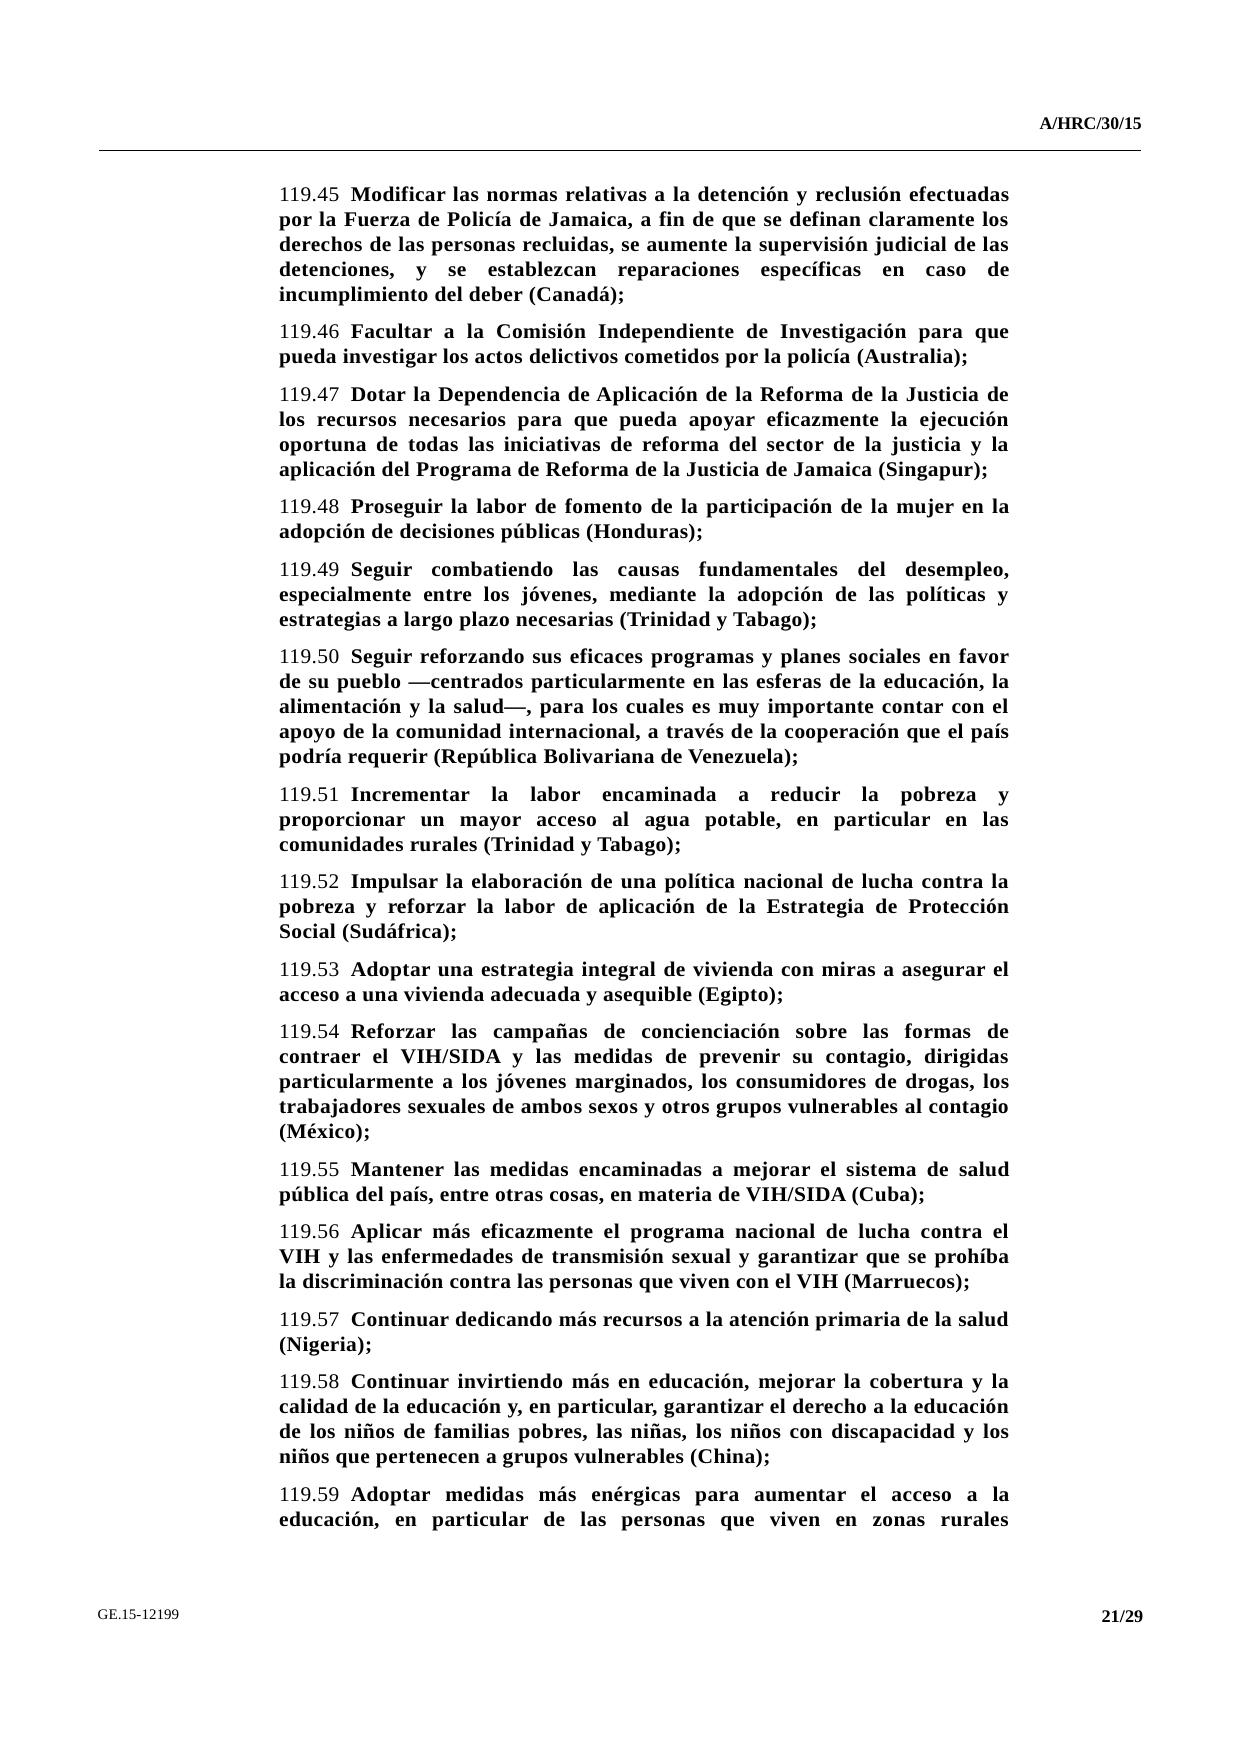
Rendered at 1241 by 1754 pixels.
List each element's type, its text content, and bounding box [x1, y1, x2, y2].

list Continuar invirtiendo más en educación, mejorar la cobertura y la calidad de la educación y, en particular, garantizar el derecho a la educación de los niños de familias pobres, las niñas, los niños con discapacidad y los niños que pertenecen a grupos vulnerables (China); [279, 1369, 1011, 1469]
list Facultar a la Comisión Independiente de Investigación para que pueda investigar los actos delictivos cometidos por la policía (Australia); [279, 319, 1011, 369]
list Proseguir la labor de fomento de la participación de la mujer en la adopción de decisiones públicas (Honduras); [279, 494, 1011, 544]
list Modificar las normas relativas a la detención y reclusión efectuadas por la Fuerza de Policía de Jamaica, a fin de que se definan claramente los derechos de las personas recluidas, se aumente la supervisión judicial de las detenciones, y se establezcan reparaciones específicas en caso de incumplimiento del deber (Canadá); [279, 181, 1011, 306]
list Impulsar la elaboración de una política nacional de lucha contra la pobreza y reforzar la labor de aplicación de la Estrategia de Protección Social (Sudáfrica); [279, 869, 1011, 944]
list Dotar la Dependencia de Aplicación de la Reforma de la Justicia de los recursos necesarios para que pueda apoyar eficazmente la ejecución oportuna de todas las iniciativas de reforma del sector de la justicia y la aplicación del Programa de Reforma de la Justicia de Jamaica (Singapur); [279, 381, 1011, 481]
list Reforzar las campañas de concienciación sobre las formas de contraer el VIH/SIDA y las medidas de prevenir su contagio, dirigidas particularmente a los jóvenes marginados, los consumidores de drogas, los trabajadores sexuales de ambos sexos y otros grupos vulnerables al contagio (México); [279, 1019, 1011, 1144]
list Seguir reforzando sus eficaces programas y planes sociales en favor de su pueblo —centrados particularmente en las esferas de la educación, la alimentación y la salud—, para los cuales es muy importante contar con el apoyo de la comunidad internacional, a través de la cooperación que el país podría requerir (República Bolivariana de Venezuela); [279, 644, 1011, 769]
list Continuar dedicando más recursos a la atención primaria de la salud (Nigeria); [279, 1306, 1011, 1356]
list Incrementar la labor encaminada a reducir la pobreza y proporcionar un mayor acceso al agua potable, en particular en las comunidades rurales (Trinidad y Tabago); [279, 781, 1011, 856]
list Adoptar una estrategia integral de vivienda con miras a asegurar el acceso a una vivienda adecuada y asequible (Egipto); [279, 956, 1011, 1006]
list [279, 1481, 1011, 1531]
list Seguir combatiendo las causas fundamentales del desempleo, especialmente entre los jóvenes, mediante la adopción de las políticas y estrategias a largo plazo necesarias (Trinidad y Tabago); [279, 556, 1011, 631]
list Aplicar más eficazmente el programa nacional de lucha contra el VIH y las enfermedades de transmisión sexual y garantizar que se prohíba la discriminación contra las personas que viven con el VIH (Marruecos); [279, 1219, 1011, 1294]
list Mantener las medidas encaminadas a mejorar el sistema de salud pública del país, entre otras cosas, en materia de VIH/SIDA (Cuba); [279, 1156, 1011, 1206]
